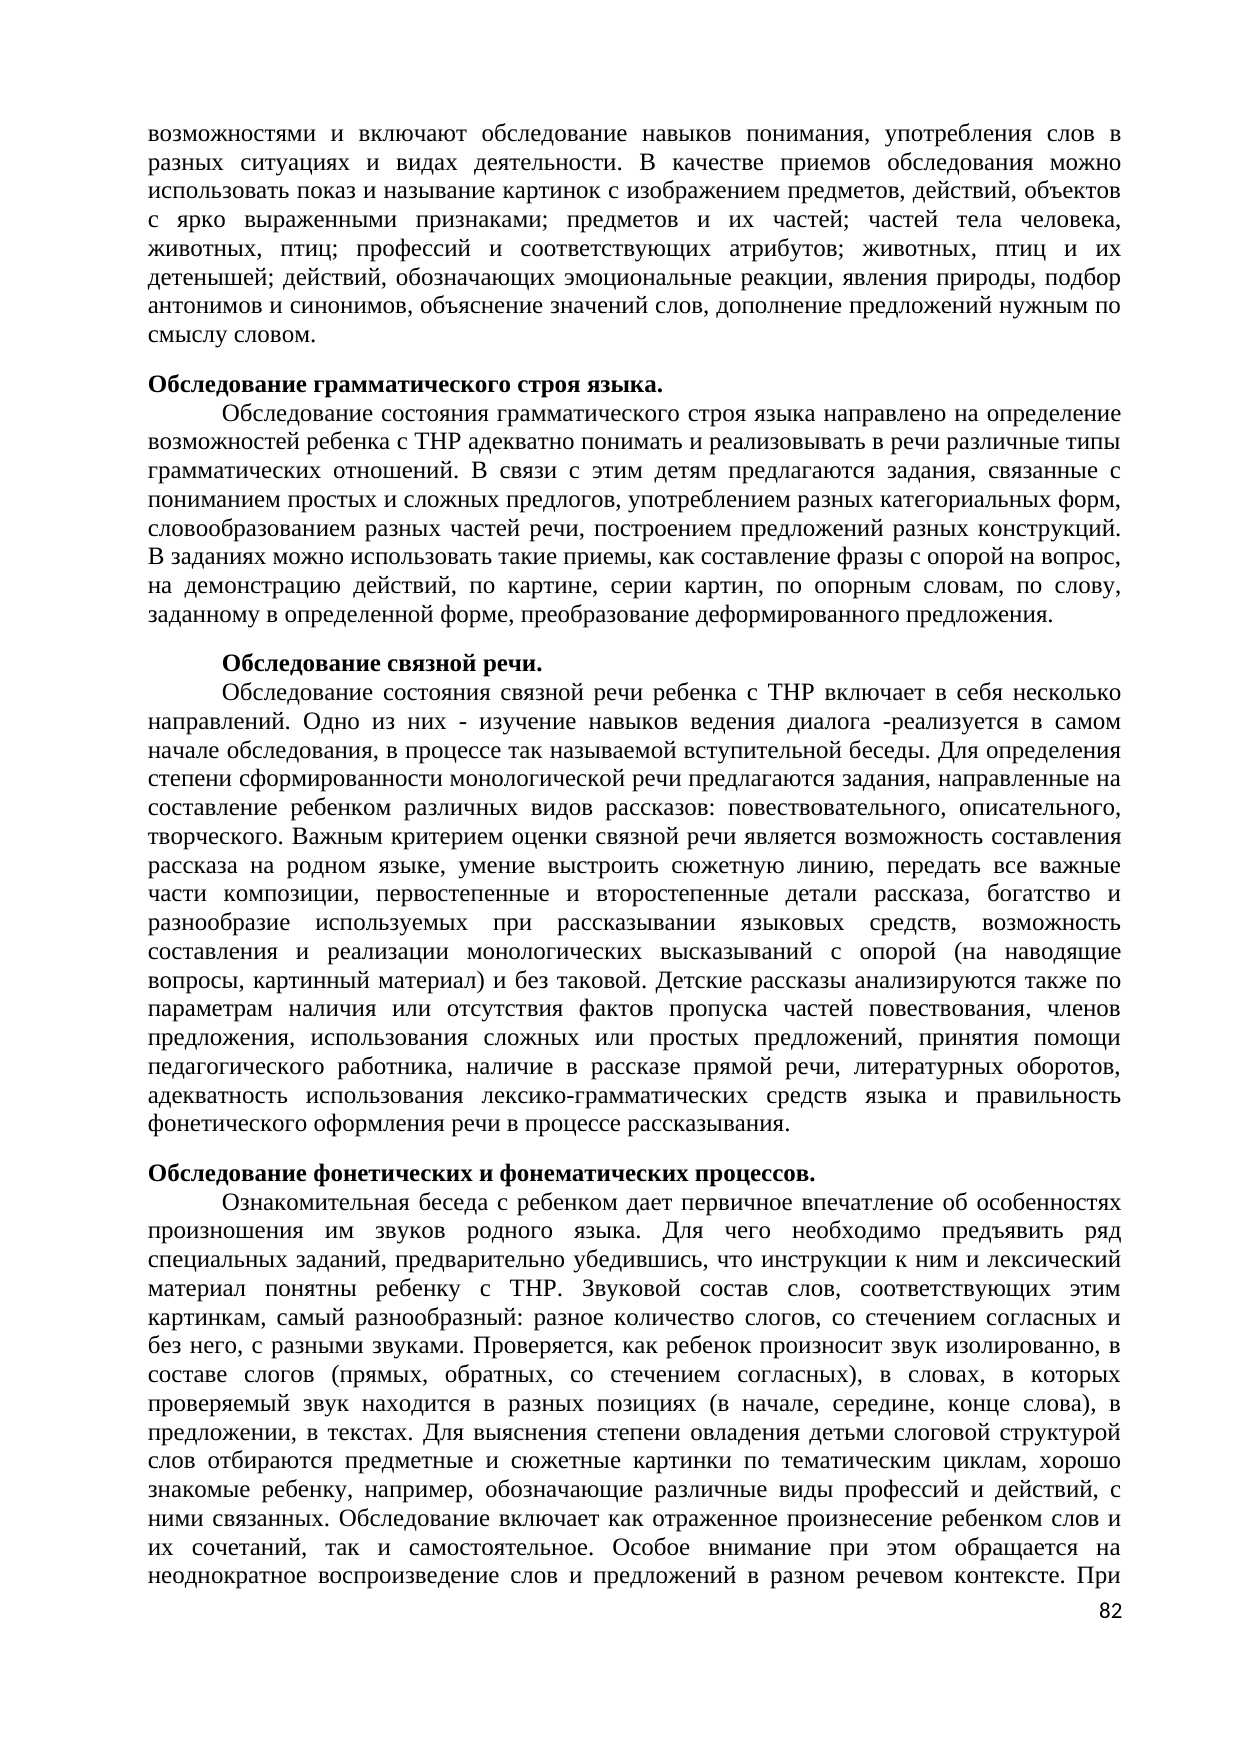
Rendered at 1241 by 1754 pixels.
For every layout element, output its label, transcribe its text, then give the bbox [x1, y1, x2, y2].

text Обследование состояния грамматического строя языка направлено на определение возможностей ребенка с ТНР адекватно понимать и реализовывать в речи различные типы грамматических отношений. В связи с этим детям предлагаются задания, связанные с пониманием простых и сложных предлогов, употреблением разных категориальных форм, словообразованием разных частей речи, построением предложений разных конструкций. В заданиях можно использовать такие приемы, как составление фразы с опорой на вопрос, на демонстрацию действий, по картине, серии картин, по опорным словам, по слову, заданному в определенной форме, преобразование деформированного предложения. [148, 398, 1122, 628]
text Обследование состояния связной речи ребенка с ТНР включает в себя несколько направлений. Одно из них - изучение навыков ведения диалога -реализуется в самом начале обследования, в процессе так называемой вступительной беседы. Для определения степени сформированности монологической речи предлагаются задания, направленные на составление ребенком различных видов рассказов: повествовательного, описательного, творческого. Важным критерием оценки связной речи является возможность составления рассказа на родном языке, умение выстроить сюжетную линию, передать все важные части композиции, первостепенные и второстепенные детали рассказа, богатство и разнообразие используемых при рассказывании языковых средств, возможность составления и реализации монологических высказываний с опорой (на наводящие вопросы, картинный материал) и без таковой. Детские рассказы анализируются также по параметрам наличия или отсутствия фактов пропуска частей повествования, членов предложения, использования сложных или простых предложений, принятия помощи педагогического работника, наличие в рассказе прямой речи, литературных оборотов, адекватность использования лексико-грамматических средств языка и правильность фонетического оформления речи в процессе рассказывания. [148, 677, 1122, 1137]
text Обследование фонетических и фонематических процессов. [148, 1158, 1122, 1187]
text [148, 1187, 1122, 1589]
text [148, 118, 1122, 348]
text Обследование связной речи. [148, 648, 1122, 677]
text Обследование грамматического строя языка. [148, 369, 1122, 398]
